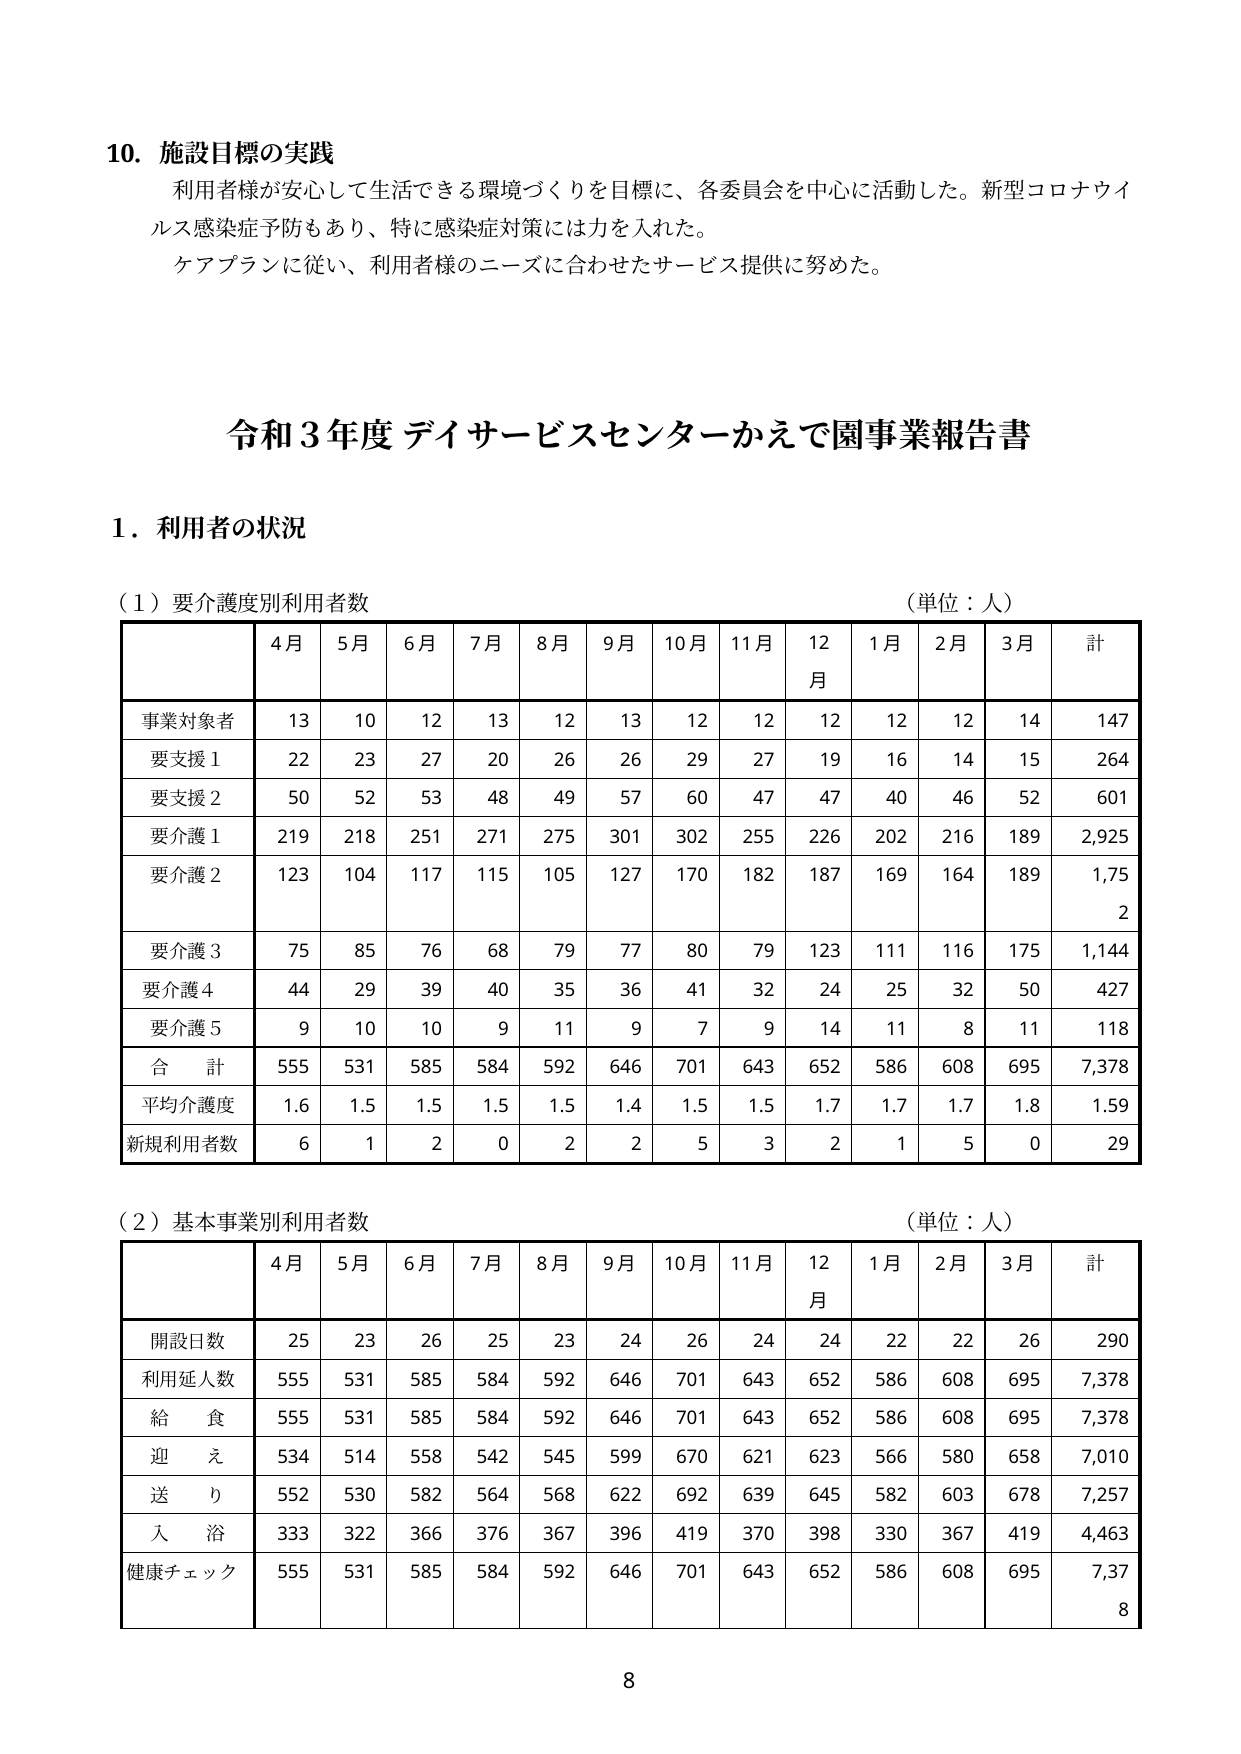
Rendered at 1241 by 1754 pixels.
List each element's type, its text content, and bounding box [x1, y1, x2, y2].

table_cell 555 [256, 1553, 320, 1628]
table_cell 2 [786, 1125, 851, 1162]
table_header 2月 [919, 1243, 984, 1318]
table_cell 22 [256, 740, 320, 778]
table_cell 76 [387, 932, 453, 969]
table_cell 11 [520, 1009, 586, 1046]
table_cell 603 [919, 1476, 984, 1513]
table_header 9月 [587, 1243, 652, 1318]
table_cell 12 [919, 702, 984, 739]
table_cell 123 [256, 856, 320, 931]
table_cell 11 [986, 1009, 1051, 1046]
table_cell 645 [786, 1476, 851, 1513]
table_cell 9 [587, 1009, 652, 1046]
text 10．施設目標の実践 [106, 133, 1152, 170]
table_header 4月 [256, 1243, 320, 1318]
table_header 11月 [720, 624, 785, 698]
table_cell 11 [852, 1009, 918, 1046]
table_cell 566 [852, 1437, 918, 1474]
table_header 8月 [520, 1243, 586, 1318]
table_cell 合 計 [123, 1048, 253, 1085]
table_cell 646 [587, 1048, 652, 1085]
table_cell 要介護２ [123, 856, 253, 931]
table_cell 36 [587, 970, 652, 1008]
table_cell 643 [720, 1360, 785, 1397]
table_header 12月 [786, 624, 851, 698]
table_cell 264 [1052, 740, 1138, 778]
table_cell 219 [256, 817, 320, 855]
table_cell 迎 え [123, 1437, 253, 1474]
text 令和３年度 デイサービスセンターかえで園事業報告書 [106, 395, 1152, 470]
table_cell 692 [653, 1476, 719, 1513]
table_cell 1.5 [387, 1086, 453, 1123]
table_cell 48 [454, 779, 519, 816]
table_cell 582 [387, 1476, 453, 1513]
table_cell 127 [587, 856, 652, 931]
table_cell 592 [520, 1553, 586, 1628]
table_cell 118 [1052, 1009, 1138, 1046]
table_header 11月 [720, 1243, 785, 1318]
table_cell 27 [720, 740, 785, 778]
table_cell 366 [387, 1514, 453, 1552]
table_cell 695 [986, 1048, 1051, 1085]
table_cell 367 [919, 1514, 984, 1552]
table_cell 2 [387, 1125, 453, 1162]
table_cell 1.7 [852, 1086, 918, 1123]
table_cell 6 [256, 1125, 320, 1162]
table_cell 608 [919, 1553, 984, 1628]
table_cell 202 [852, 817, 918, 855]
table_cell 695 [986, 1553, 1051, 1628]
table_cell 49 [520, 779, 586, 816]
table_header 7月 [454, 1243, 519, 1318]
table_cell 15 [986, 740, 1051, 778]
table_cell 115 [454, 856, 519, 931]
table_cell 545 [520, 1437, 586, 1474]
table_header 12月 [786, 1243, 851, 1318]
table_cell 85 [321, 932, 386, 969]
table_cell 701 [653, 1360, 719, 1397]
table_cell 給 食 [123, 1399, 253, 1436]
table_cell 643 [720, 1048, 785, 1085]
table_cell 419 [986, 1514, 1051, 1552]
table_cell 23 [321, 1321, 386, 1359]
table_cell 586 [852, 1553, 918, 1628]
table_cell 7,257 [1052, 1476, 1138, 1513]
table_cell 25 [256, 1321, 320, 1359]
table_cell 555 [256, 1360, 320, 1397]
table_cell 187 [786, 856, 851, 931]
table_cell 24 [587, 1321, 652, 1359]
table_cell 29 [321, 970, 386, 1008]
table_cell 652 [786, 1048, 851, 1085]
table_cell 555 [256, 1048, 320, 1085]
table_cell 123 [786, 932, 851, 969]
table_cell 1.5 [653, 1086, 719, 1123]
table_cell 39 [387, 970, 453, 1008]
table_cell 111 [852, 932, 918, 969]
table_cell 79 [720, 932, 785, 969]
table_cell 585 [387, 1360, 453, 1397]
table_cell 301 [587, 817, 652, 855]
table_cell 2 [520, 1125, 586, 1162]
table_cell 60 [653, 779, 719, 816]
table_cell 302 [653, 817, 719, 855]
table_cell 586 [852, 1399, 918, 1436]
table_cell 586 [852, 1360, 918, 1397]
table_cell 255 [720, 817, 785, 855]
table_cell 652 [786, 1399, 851, 1436]
table_cell 47 [786, 779, 851, 816]
table_cell 50 [986, 970, 1051, 1008]
table_cell 送 り [123, 1476, 253, 1513]
table_cell 322 [321, 1514, 386, 1552]
table_cell 14 [986, 702, 1051, 739]
table_cell 26 [653, 1321, 719, 1359]
table_cell 8 [919, 1009, 984, 1046]
table_cell 7,010 [1052, 1437, 1138, 1474]
table_cell 52 [986, 779, 1051, 816]
table_cell 47 [720, 779, 785, 816]
table_cell 701 [653, 1048, 719, 1085]
table_cell 12 [720, 702, 785, 739]
table_cell 24 [786, 1321, 851, 1359]
table_cell 117 [387, 856, 453, 931]
table_cell 104 [321, 856, 386, 931]
table_cell 要介護５ [123, 1009, 253, 1046]
table_cell 585 [387, 1399, 453, 1436]
table_header 1月 [852, 1243, 918, 1318]
table_cell 1.5 [321, 1086, 386, 1123]
table_cell 116 [919, 932, 984, 969]
table_cell 7,378 [1052, 1360, 1138, 1397]
table_cell 利用延人数 [123, 1360, 253, 1397]
table_cell 370 [720, 1514, 785, 1552]
table_cell 652 [786, 1553, 851, 1628]
text １．利用者の状況 [106, 508, 1152, 545]
table_cell 376 [454, 1514, 519, 1552]
table_cell 558 [387, 1437, 453, 1474]
table_header 1月 [852, 624, 918, 698]
table_cell 80 [653, 932, 719, 969]
table_cell 26 [986, 1321, 1051, 1359]
table_cell 5 [919, 1125, 984, 1162]
table_cell 20 [454, 740, 519, 778]
table_cell 13 [587, 702, 652, 739]
table_cell 531 [321, 1360, 386, 1397]
table_cell 398 [786, 1514, 851, 1552]
table_cell 26 [387, 1321, 453, 1359]
table_cell 要介護３ [123, 932, 253, 969]
table_cell 14 [919, 740, 984, 778]
table_cell 275 [520, 817, 586, 855]
table_cell 530 [321, 1476, 386, 1513]
table_cell 29 [1052, 1125, 1138, 1162]
table_cell 46 [919, 779, 984, 816]
table_cell 29 [653, 740, 719, 778]
table_cell 170 [653, 856, 719, 931]
table_cell 189 [986, 817, 1051, 855]
table_cell 12 [387, 702, 453, 739]
table_cell 1.7 [786, 1086, 851, 1123]
table_cell 10 [321, 702, 386, 739]
table_header 3月 [986, 1243, 1051, 1318]
table_cell 568 [520, 1476, 586, 1513]
table_cell 44 [256, 970, 320, 1008]
table_cell 147 [1052, 702, 1138, 739]
table_cell 564 [454, 1476, 519, 1513]
table_cell 367 [520, 1514, 586, 1552]
table_header 計 [1052, 624, 1138, 698]
table_cell 639 [720, 1476, 785, 1513]
table_cell 13 [256, 702, 320, 739]
table_cell 701 [653, 1553, 719, 1628]
table_header 3月 [986, 624, 1051, 698]
table_cell 182 [720, 856, 785, 931]
table_cell 5 [653, 1125, 719, 1162]
table_cell 要介護４ [123, 970, 253, 1008]
table_cell 555 [256, 1399, 320, 1436]
table_cell 695 [986, 1399, 1051, 1436]
table_cell 2,925 [1052, 817, 1138, 855]
table_cell 643 [720, 1553, 785, 1628]
table_header 4月 [256, 624, 320, 698]
table_cell 608 [919, 1360, 984, 1397]
table_cell 1.5 [454, 1086, 519, 1123]
table_cell 226 [786, 817, 851, 855]
table_cell 584 [454, 1048, 519, 1085]
table_cell 599 [587, 1437, 652, 1474]
table_cell 592 [520, 1360, 586, 1397]
table_header 8月 [520, 624, 586, 698]
table_cell 23 [520, 1321, 586, 1359]
table_cell 9 [454, 1009, 519, 1046]
table_header 5月 [321, 624, 386, 698]
table_cell 592 [520, 1399, 586, 1436]
table_cell 646 [587, 1553, 652, 1628]
table_cell 40 [454, 970, 519, 1008]
table_cell 1,144 [1052, 932, 1138, 969]
table_cell 251 [387, 817, 453, 855]
table_cell 10 [321, 1009, 386, 1046]
table_cell 22 [852, 1321, 918, 1359]
table_cell 584 [454, 1360, 519, 1397]
table_cell 19 [786, 740, 851, 778]
table_cell 271 [454, 817, 519, 855]
table_cell 27 [387, 740, 453, 778]
table_cell 534 [256, 1437, 320, 1474]
table_cell 75 [256, 932, 320, 969]
table_cell 514 [321, 1437, 386, 1474]
table_cell 7,378 [1052, 1048, 1138, 1085]
table_cell 12 [786, 702, 851, 739]
table_cell 542 [454, 1437, 519, 1474]
table_cell 24 [720, 1321, 785, 1359]
table_cell 531 [321, 1553, 386, 1628]
table_header 10月 [653, 1243, 719, 1318]
table_cell 1.6 [256, 1086, 320, 1123]
table_cell 25 [454, 1321, 519, 1359]
table_cell 24 [786, 970, 851, 1008]
table_header 7月 [454, 624, 519, 698]
table_cell 427 [1052, 970, 1138, 1008]
table_cell 419 [653, 1514, 719, 1552]
table_header 10月 [653, 624, 719, 698]
table_cell 32 [720, 970, 785, 1008]
table_cell 552 [256, 1476, 320, 1513]
table_cell 22 [919, 1321, 984, 1359]
table_cell 13 [454, 702, 519, 739]
table_cell 12 [653, 702, 719, 739]
table_cell 新規利用者数 [123, 1125, 253, 1162]
table_cell 396 [587, 1514, 652, 1552]
table_cell 333 [256, 1514, 320, 1552]
table_header 9月 [587, 624, 652, 698]
table_cell 平均介護度 [123, 1086, 253, 1123]
table_cell 9 [256, 1009, 320, 1046]
table_cell 670 [653, 1437, 719, 1474]
table_cell 健康チェック [123, 1553, 253, 1628]
table_cell 入 浴 [123, 1514, 253, 1552]
table_cell 585 [387, 1553, 453, 1628]
table_cell 1.7 [919, 1086, 984, 1123]
table_cell 169 [852, 856, 918, 931]
table_cell 12 [520, 702, 586, 739]
table_cell 608 [919, 1399, 984, 1436]
table_cell 12 [852, 702, 918, 739]
table_cell 695 [986, 1360, 1051, 1397]
table_cell 40 [852, 779, 918, 816]
table_cell 330 [852, 1514, 918, 1552]
table_cell 35 [520, 970, 586, 1008]
table_cell 事業対象者 [123, 702, 253, 739]
table_header 5月 [321, 1243, 386, 1318]
table_cell 0 [454, 1125, 519, 1162]
table_cell 658 [986, 1437, 1051, 1474]
text 利用者様が安心して生活できる環境づくりを目標に、各委員会を中心に活動した。新型コロナウイルス感染症予防もあり、特に感染症対策には力を入れた。 [106, 170, 1152, 245]
table_cell 1 [852, 1125, 918, 1162]
table_cell 622 [587, 1476, 652, 1513]
table_cell 2 [587, 1125, 652, 1162]
table_cell 216 [919, 817, 984, 855]
table_cell 531 [321, 1399, 386, 1436]
table_cell 164 [919, 856, 984, 931]
table_cell 7 [653, 1009, 719, 1046]
table_cell 646 [587, 1360, 652, 1397]
text ケアプランに従い、利用者様のニーズに合わせたサービス提供に努めた。 [106, 245, 1152, 283]
table_cell 16 [852, 740, 918, 778]
table_cell 50 [256, 779, 320, 816]
table_header 計 [1052, 1243, 1138, 1318]
table_cell 14 [786, 1009, 851, 1046]
table_cell 要支援２ [123, 779, 253, 816]
table_cell 601 [1052, 779, 1138, 816]
table_cell 57 [587, 779, 652, 816]
table_cell 32 [919, 970, 984, 1008]
table_cell 621 [720, 1437, 785, 1474]
table_cell 1 [321, 1125, 386, 1162]
table_header 2月 [919, 624, 984, 698]
table_cell 7,378 [1052, 1553, 1138, 1628]
table_cell 77 [587, 932, 652, 969]
text （１）要介護度別利用者数 （単位：人） [106, 583, 1152, 620]
table_cell 592 [520, 1048, 586, 1085]
table_cell 68 [454, 932, 519, 969]
table_cell 9 [720, 1009, 785, 1046]
table_cell 25 [852, 970, 918, 1008]
table_cell 678 [986, 1476, 1051, 1513]
table_header 6月 [387, 1243, 453, 1318]
table_cell 52 [321, 779, 386, 816]
table_cell 218 [321, 817, 386, 855]
table_cell 582 [852, 1476, 918, 1513]
table_cell 要介護１ [123, 817, 253, 855]
table_cell 26 [587, 740, 652, 778]
table_cell 23 [321, 740, 386, 778]
table_cell 79 [520, 932, 586, 969]
table_cell 1.5 [720, 1086, 785, 1123]
table_cell 643 [720, 1399, 785, 1436]
table_cell 584 [454, 1399, 519, 1436]
table_cell 189 [986, 856, 1051, 931]
table_cell 3 [720, 1125, 785, 1162]
table_cell 585 [387, 1048, 453, 1085]
table_cell 1.8 [986, 1086, 1051, 1123]
table_cell 586 [852, 1048, 918, 1085]
table_cell 608 [919, 1048, 984, 1085]
table_cell 175 [986, 932, 1051, 969]
table_cell 53 [387, 779, 453, 816]
table_cell 105 [520, 856, 586, 931]
table_cell 290 [1052, 1321, 1138, 1359]
table_cell 7,378 [1052, 1399, 1138, 1436]
table_cell 646 [587, 1399, 652, 1436]
table_cell 10 [387, 1009, 453, 1046]
table_cell 652 [786, 1360, 851, 1397]
table_cell 1.4 [587, 1086, 652, 1123]
text （２）基本事業別利用者数 （単位：人） [106, 1203, 1152, 1240]
table_header [123, 624, 253, 698]
table_cell 要支援１ [123, 740, 253, 778]
table_cell 1.5 [520, 1086, 586, 1123]
table_cell 701 [653, 1399, 719, 1436]
table_cell 4,463 [1052, 1514, 1138, 1552]
table_cell 623 [786, 1437, 851, 1474]
table_cell 1.59 [1052, 1086, 1138, 1123]
table_cell 41 [653, 970, 719, 1008]
table_cell 開設日数 [123, 1321, 253, 1359]
table_cell 0 [986, 1125, 1051, 1162]
table_cell 1,752 [1052, 856, 1138, 931]
table_cell 531 [321, 1048, 386, 1085]
table_cell 580 [919, 1437, 984, 1474]
table_cell 26 [520, 740, 586, 778]
table_header 6月 [387, 624, 453, 698]
table_header [123, 1243, 253, 1318]
table_cell 584 [454, 1553, 519, 1628]
